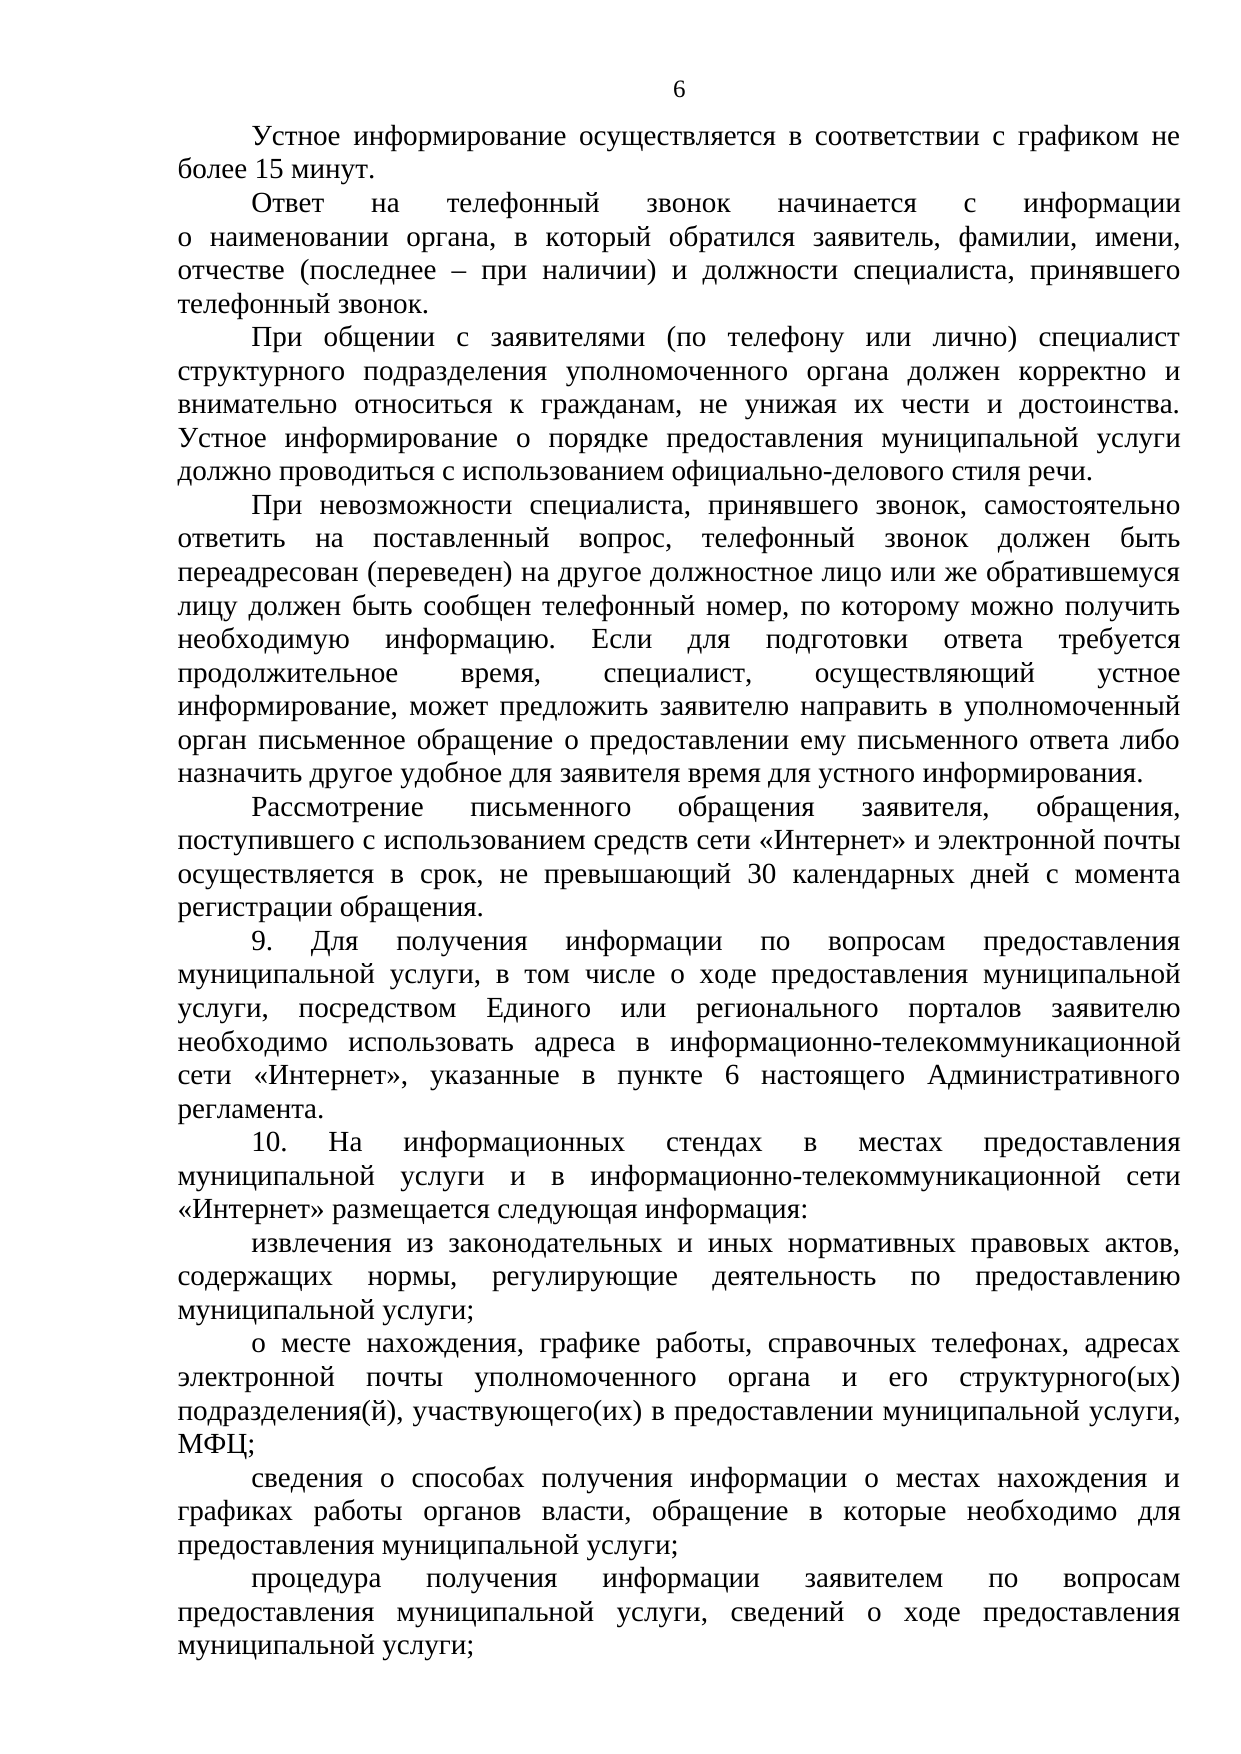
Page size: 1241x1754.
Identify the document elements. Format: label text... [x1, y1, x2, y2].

text сведения о способах получения информации о местах нахождения и графиках работы органов власти, обращение в которые необходимо для предоставления муниципальной услуги; [177, 1460, 1181, 1560]
text Ответ на телефонный звонок начинается с информации о наименовании органа, в который обратился заявитель, фамилии, имени, отчестве (последнее – при наличии) и должности специалиста, принявшего телефонный звонок. [177, 185, 1181, 319]
text При общении с заявителями (по телефону или лично) специалист структурного подразделения уполномоченного органа должен корректно и внимательно относиться к гражданам, не унижая их чести и достоинства. Устное информирование о порядке предоставления муниципальной услуги должно проводиться с использованием официально-делового стиля речи. [177, 319, 1181, 487]
text о месте нахождения, графике работы, справочных телефонах, адресах электронной почты уполномоченного органа и его структурного(ых) подразделения(й), участвующего(их) в предоставлении муниципальной услуги, МФЦ; [177, 1326, 1181, 1460]
text 10. На информационных стендах в местах предоставления муниципальной услуги и в информационно-телекоммуникационной сети «Интернет» размещается следующая информация: [177, 1124, 1181, 1225]
text Рассмотрение письменного обращения заявителя, обращения, поступившего с использованием средств сети «Интернет» и электронной почты осуществляется в срок, не превышающий 30 календарных дней с момента регистрации обращения. [177, 789, 1181, 923]
text процедура получения информации заявителем по вопросам предоставления муниципальной услуги, сведений о ходе предоставления муниципальной услуги; [177, 1560, 1181, 1661]
text При невозможности специалиста, принявшего звонок, самостоятельно ответить на поставленный вопрос, телефонный звонок должен быть переадресован (переведен) на другое должностное лицо или же обратившемуся лицу должен быть сообщен телефонный номер, по которому можно получить необходимую информацию. Если для подготовки ответа требуется продолжительное время, специалист, осуществляющий устное информирование, может предложить заявителю направить в уполномоченный орган письменное обращение о предоставлении ему письменного ответа либо назначить другое удобное для заявителя время для устного информирования. [177, 487, 1181, 789]
text Устное информирование осуществляется в соответствии с графиком не более 15 минут. [177, 118, 1181, 185]
text 9. Для получения информации по вопросам предоставления муниципальной услуги, в том числе о ходе предоставления муниципальной услуги, посредством Единого или регионального порталов заявителю необходимо использовать адреса в информационно-телекоммуникационной сети «Интернет», указанные в пункте 6 настоящего Административного регламента. [177, 923, 1181, 1124]
text извлечения из законодательных и иных нормативных правовых актов, содержащих нормы, регулирующие деятельность по предоставлению муниципальной услуги; [177, 1225, 1181, 1326]
